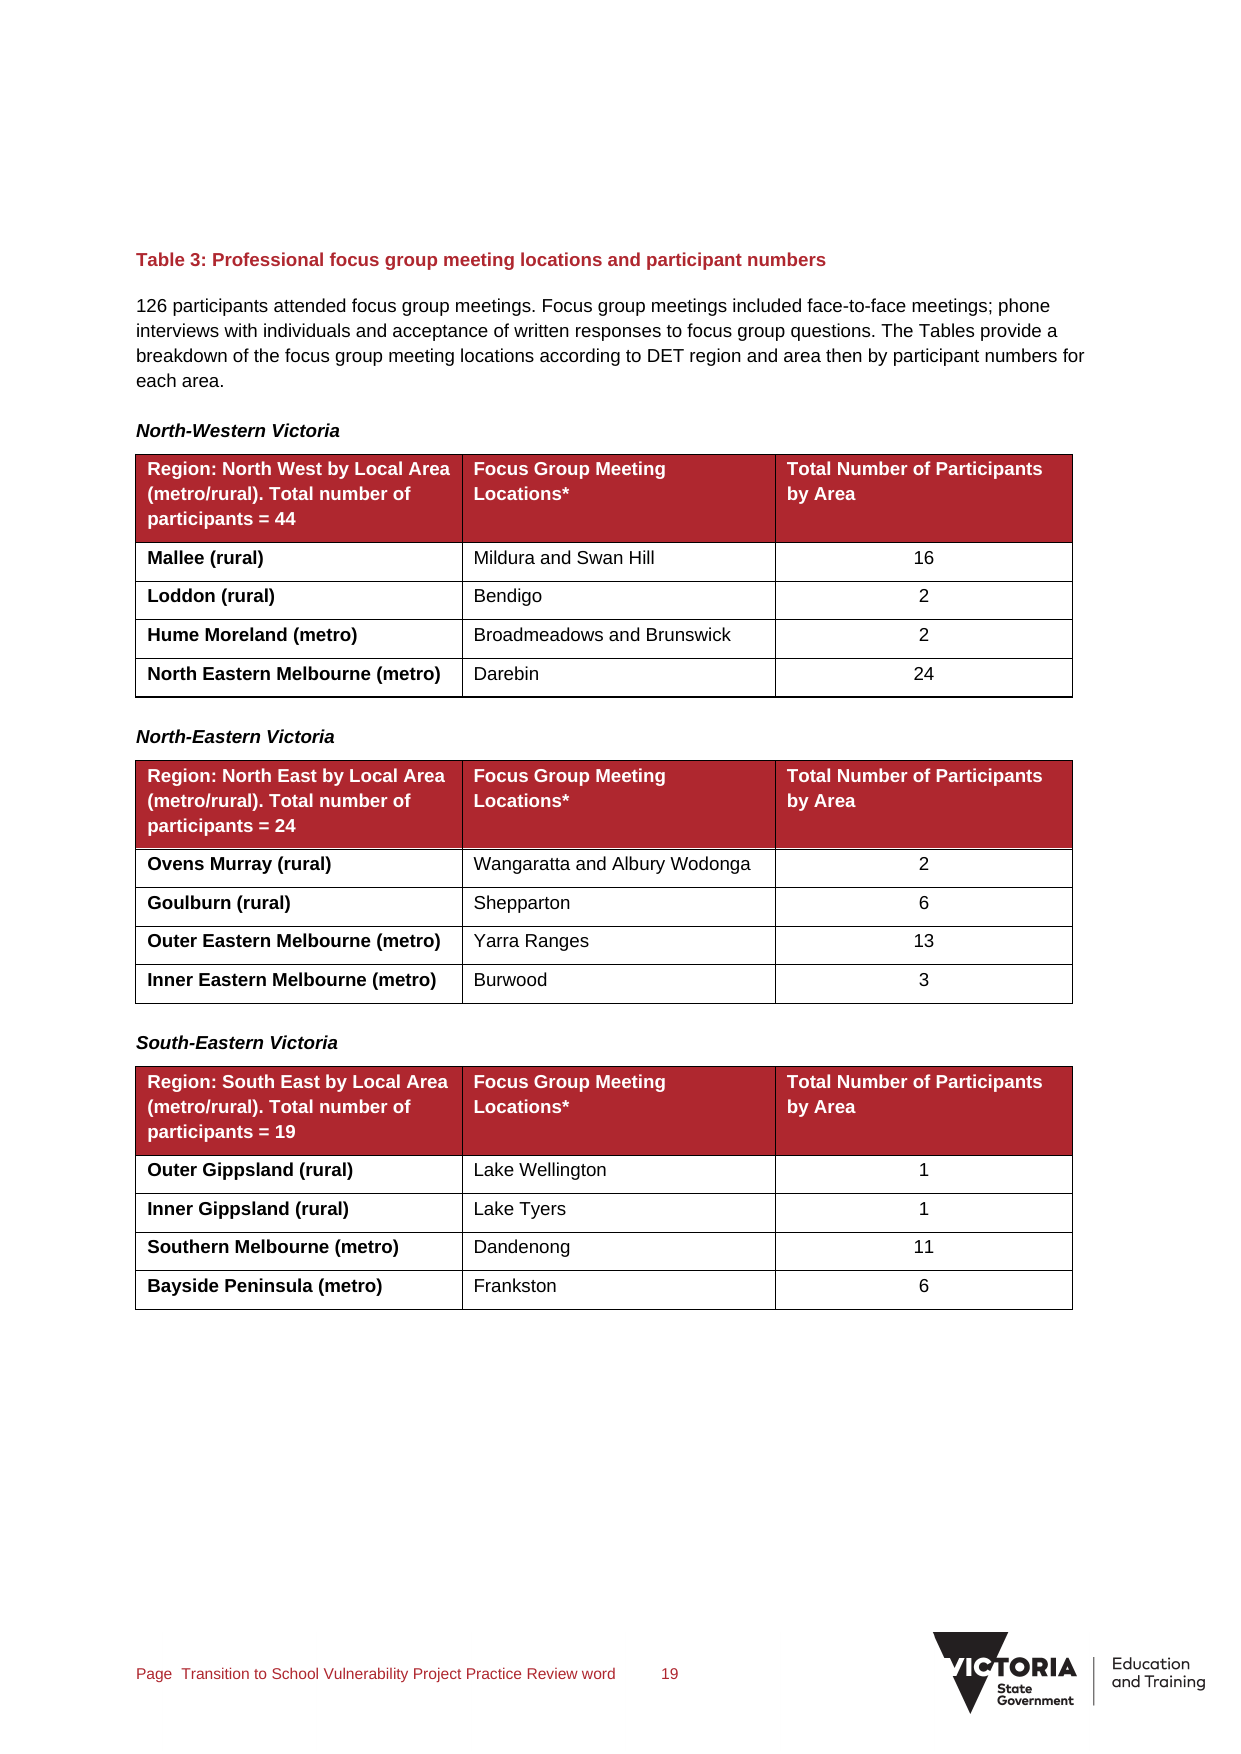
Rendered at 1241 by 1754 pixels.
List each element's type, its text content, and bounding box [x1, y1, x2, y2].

table_cell Inner Gippsland (rural) [136, 1194, 462, 1232]
table_cell Outer Gippsland (rural) [136, 1156, 462, 1193]
text Table 3: Professional focus group meeting locations and participant numbers [136, 245, 1111, 270]
table_cell 1 [776, 1194, 1072, 1232]
table_cell 6 [776, 1271, 1072, 1309]
table_cell Loddon (rural) [136, 582, 462, 619]
table_cell 1 [776, 1156, 1072, 1193]
table_cell Inner Eastern Melbourne (metro) [136, 965, 462, 1003]
table_cell Outer Eastern Melbourne (metro) [136, 927, 462, 964]
table_cell 11 [776, 1233, 1072, 1270]
table_cell Lake Tyers [463, 1194, 775, 1232]
table_cell Dandenong [463, 1233, 775, 1270]
table_cell Frankston [463, 1271, 775, 1309]
table_cell Southern Melbourne (metro) [136, 1233, 462, 1270]
table_header Total Number of Participants by Area [776, 761, 1072, 848]
table_cell 16 [776, 543, 1072, 581]
table_cell 3 [776, 965, 1072, 1003]
table_cell Wangaratta and Albury Wodonga [463, 850, 775, 887]
table_cell Mildura and Swan Hill [463, 543, 775, 581]
table_cell North Eastern Melbourne (metro) [136, 659, 462, 696]
table_cell Ovens Murray (rural) [136, 850, 462, 887]
table_header Total Number of Participants by Area [776, 1067, 1072, 1155]
table_cell 24 [776, 659, 1072, 696]
table_cell 2 [776, 850, 1072, 887]
table_cell 2 [776, 582, 1072, 619]
table_cell 6 [776, 888, 1072, 926]
table_header Focus Group Meeting Locations* [463, 455, 775, 542]
table_cell Lake Wellington [463, 1156, 775, 1193]
table_header Region: South East by Local Area (metro/rural). Total number of participants = 19 [136, 1067, 462, 1155]
table_cell Shepparton [463, 888, 775, 926]
picture [8, 1632, 1241, 1751]
table_cell 13 [776, 927, 1072, 964]
table_cell Mallee (rural) [136, 543, 462, 581]
table_cell Burwood [463, 965, 775, 1003]
table_header Region: North West by Local Area (metro/rural). Total number of participants = 44 [136, 455, 462, 542]
table_header Total Number of Participants by Area [776, 455, 1072, 542]
table_header Region: North East by Local Area (metro/rural). Total number of participants = 24 [136, 761, 462, 848]
table_cell Hume Moreland (metro) [136, 620, 462, 658]
table_cell Goulburn (rural) [136, 888, 462, 926]
subtitle South-Eastern Victoria [136, 1029, 1111, 1054]
subtitle North-Western Victoria [136, 416, 1111, 441]
subtitle North-Eastern Victoria [136, 722, 1111, 747]
table_cell 2 [776, 620, 1072, 658]
table_header Focus Group Meeting Locations* [463, 761, 775, 848]
table_cell Bayside Peninsula (metro) [136, 1271, 462, 1309]
table_cell Darebin [463, 659, 775, 696]
table_header Focus Group Meeting Locations* [463, 1067, 775, 1155]
table_cell Yarra Ranges [463, 927, 775, 964]
table_cell Bendigo [463, 582, 775, 619]
text 126 participants attended focus group meetings. Focus group meetings included face-to-face meetings; phone interviews with individuals and acceptance of written responses to focus group questions. The Tables provide a breakdown of the focus group meeting locations according to DET region and area then by participant numbers for each area. [136, 291, 1111, 391]
table_cell Broadmeadows and Brunswick [463, 620, 775, 658]
